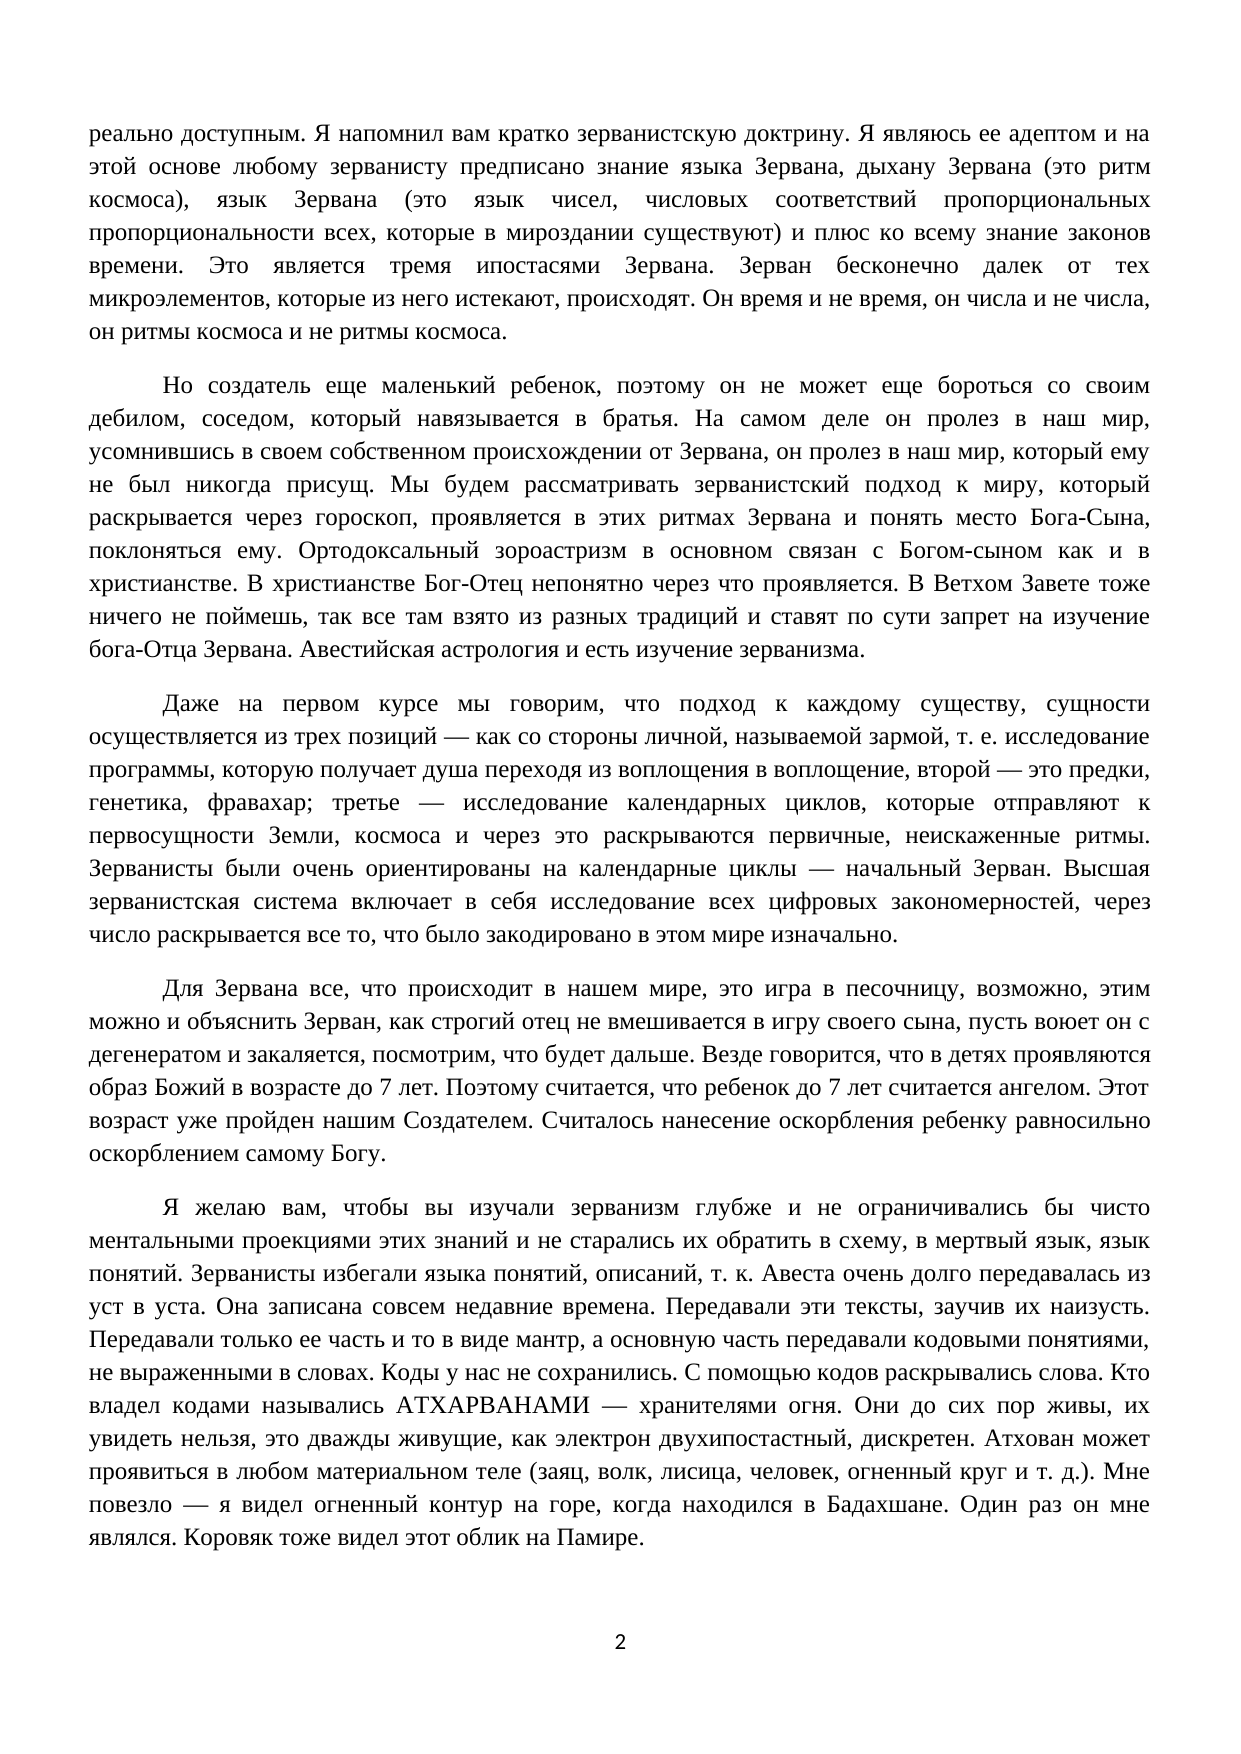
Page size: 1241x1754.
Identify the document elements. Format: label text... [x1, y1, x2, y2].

text Для Зервана все, что происходит в нашем мире, это игра в песочницу, возможно, этим можно и объяснить Зерван, как строгий отец не вмешивается в игру своего сына, пусть воюет он с дегенератом и закаляется, посмотрим, что будет дальше. Везде говорится, что в детях проявляются образ Божий в возрасте до 7 лет. Поэтому считается, что ребенок до 7 лет считается ангелом. Этот возраст уже пройден нашим Создателем. Считалось нанесение оскорбления ребенку равносильно оскорблением самому Богу. [89, 973, 1152, 1167]
text Я желаю вам, чтобы вы изучали зерванизм глубже и не ограничивались бы чисто ментальными проекциями этих знаний и не старались их обратить в схему, в мертвый язык, язык понятий. Зерванисты избегали языка понятий, описаний, т. к. Авеста очень долго передавалась из уст в уста. Она записана совсем недавние времена. Передавали эти тексты, заучив их наизусть. Передавали только ее часть и то в виде мантр, а основную часть передавали кодовыми понятиями, не выраженными в словах. Коды у нас не сохранились. С помощью кодов раскрывались слова. Кто владел кодами назывались АТХАРВАНАМИ — хранителями огня. Они до сих пор живы, их увидеть нельзя, это дважды живущие, как электрон двухипостастный, дискретен. Атхован может проявиться в любом материальном теле (заяц, волк, лисица, человек, огненный круг и т. д.). Мне повезло — я видел огненный контур на горе, когда находился в Бадахшане. Один раз он мне являлся. Коровяк тоже видел этот облик на Памире. [89, 1192, 1152, 1551]
text Но создатель еще маленький ребенок, поэтому он не может еще бороться со своим дебилом, соседом, который навязывается в братья. На самом деле он пролез в наш мир, усомнившись в своем собственном происхождении от Зервана, он пролез в наш мир, который ему не был никогда присущ. Мы будем рассматривать зерванистский подход к миру, который раскрывается через гороскоп, проявляется в этих ритмах Зервана и понять место Бога-Сына, поклоняться ему. Ортодоксальный зороастризм в основном связан с Богом-сыном как и в христианстве. В христианстве Бог-Отец непонятно через что проявляется. В Ветхом Завете тоже ничего не поймешь, так все там взято из разных традиций и ставят по сути запрет на изучение бога-Отца Зервана. Авестийская астрология и есть изучение зерванизма. [89, 370, 1152, 663]
text Даже на первом курсе мы говорим, что подход к каждому существу, сущности осуществляется из трех позиций — как со стороны личной, называемой зармой, т. е. исследование программы, которую получает душа переходя из воплощения в воплощение, второй — это предки, генетика, фравахар; третье — исследование календарных циклов, которые отправляют к первосущности Земли, космоса и через это раскрываются первичные, неискаженные ритмы. Зерванисты были очень ориентированы на календарные циклы — начальный Зерван. Высшая зерванистская система включает в себя исследование всех цифровых закономерностей, через число раскрывается все то, что было закодировано в этом мире изначально. [89, 688, 1152, 948]
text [89, 118, 1152, 345]
